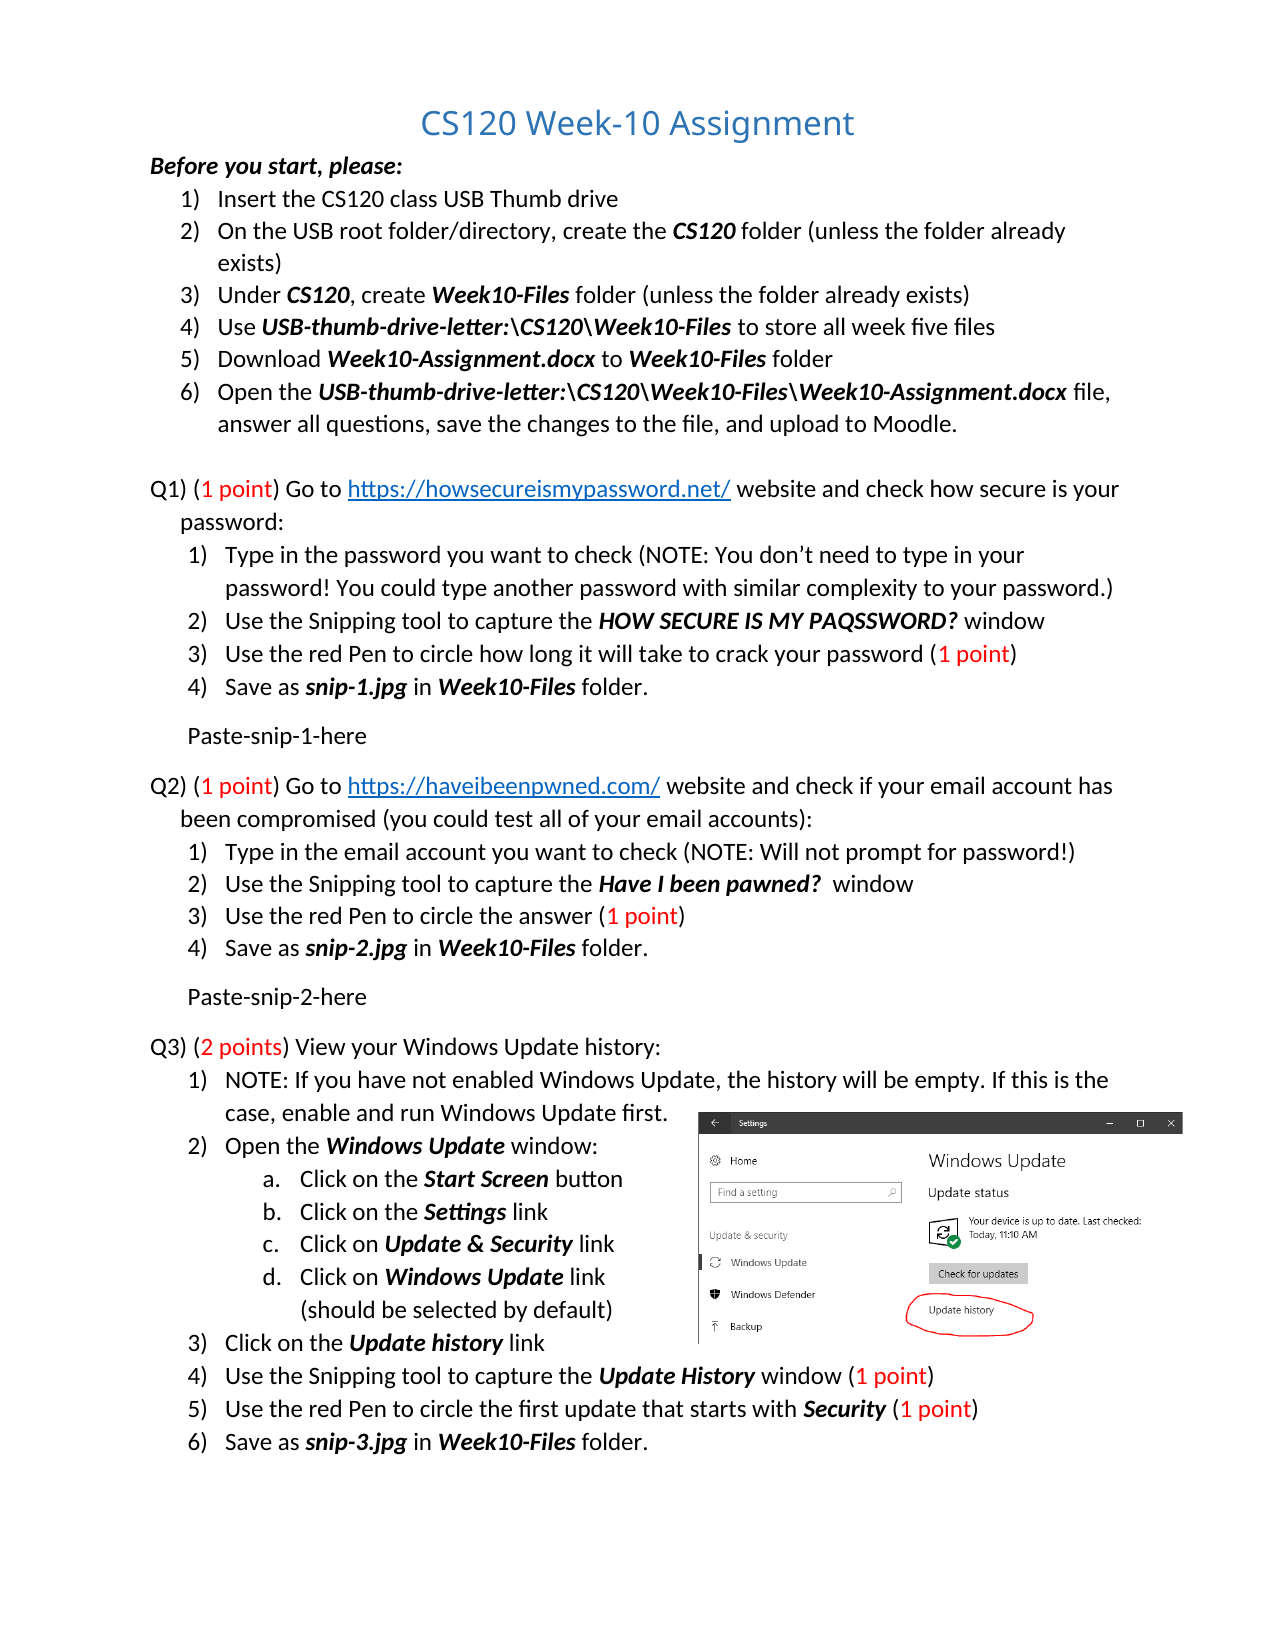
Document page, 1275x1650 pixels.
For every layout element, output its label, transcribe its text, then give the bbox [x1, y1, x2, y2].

list Click on the Settings link [262, 1196, 698, 1226]
list Type in the password you want to check (NOTE: You don’t need to type in your password! You could type another password with similar complexity to your password.) [187, 539, 1125, 602]
text Paste-snip-1-here [187, 720, 1125, 751]
list Use the Snipping tool to capture the Have I been pawned? window [187, 868, 1125, 898]
list Type in the email account you want to check (NOTE: Will not prompt for password!) [187, 836, 1125, 866]
list Save as snip-3.jpg in Week10-Files folder. [187, 1426, 1125, 1457]
text Q3) (2 points) View your Windows Update history: [150, 1031, 1125, 1062]
list NOTE: If you have not enabled Windows Update, the history will be empty. If this is the case, enable and run Windows Update first. [187, 1064, 1125, 1127]
list Save as snip-1.jpg in Week10-Files folder. [187, 671, 1125, 701]
list Save as snip-2.jpg in Week10-Files folder. [187, 933, 1125, 963]
picture [698, 1112, 1182, 1344]
list Open the USB-thumb-drive-letter:\CS120\Week10-Files\Week10-Assignment.docx file, answer all questions, save the changes to the file, and upload to Moodle. [180, 376, 1125, 438]
list Use the red Pen to circle how long it will take to crack your password (1 point) [187, 638, 1125, 668]
list Use the red Pen to circle the first update that starts with Security (1 point) [187, 1393, 1125, 1424]
text Paste-snip-2-here [187, 982, 1125, 1012]
list Click on the Start Screen button [262, 1163, 698, 1193]
list Under CS120, create Week10-Files folder (unless the folder already exists) [180, 279, 1125, 310]
list Click on Windows Update link (should be selected by default) [262, 1262, 698, 1325]
list Click on the Update history link [187, 1327, 1125, 1358]
text Q1) (1 point) Go to https://howsecureismypassword.net/ website and check how secure is your password: [150, 473, 1125, 537]
text Before you start, please: [150, 150, 1125, 181]
list Open the Windows Update window: [187, 1130, 698, 1160]
list Insert the CS120 class USB Thumb drive [180, 183, 1125, 213]
list Use the red Pen to circle the answer (1 point) [187, 900, 1125, 931]
list Use the Snipping tool to capture the Update History window (1 point) [187, 1360, 1125, 1391]
list Use USB-thumb-drive-letter:\CS120\Week10-Files to store all week five files [180, 311, 1125, 342]
list On the USB root folder/directory, create the CS120 folder (unless the folder already exists) [180, 215, 1125, 278]
list Download Week10-Assignment.docx to Week10-Files folder [180, 343, 1125, 374]
list Use the Snipping tool to capture the HOW SECURE IS MY PAQSSWORD? window [187, 605, 1125, 635]
text Q2) (1 point) Go to https://haveibeenpwned.com/ website and check if your email account has been compromised (you could test all of your email accounts): [150, 770, 1125, 833]
list Click on Update & Security link [262, 1229, 698, 1259]
